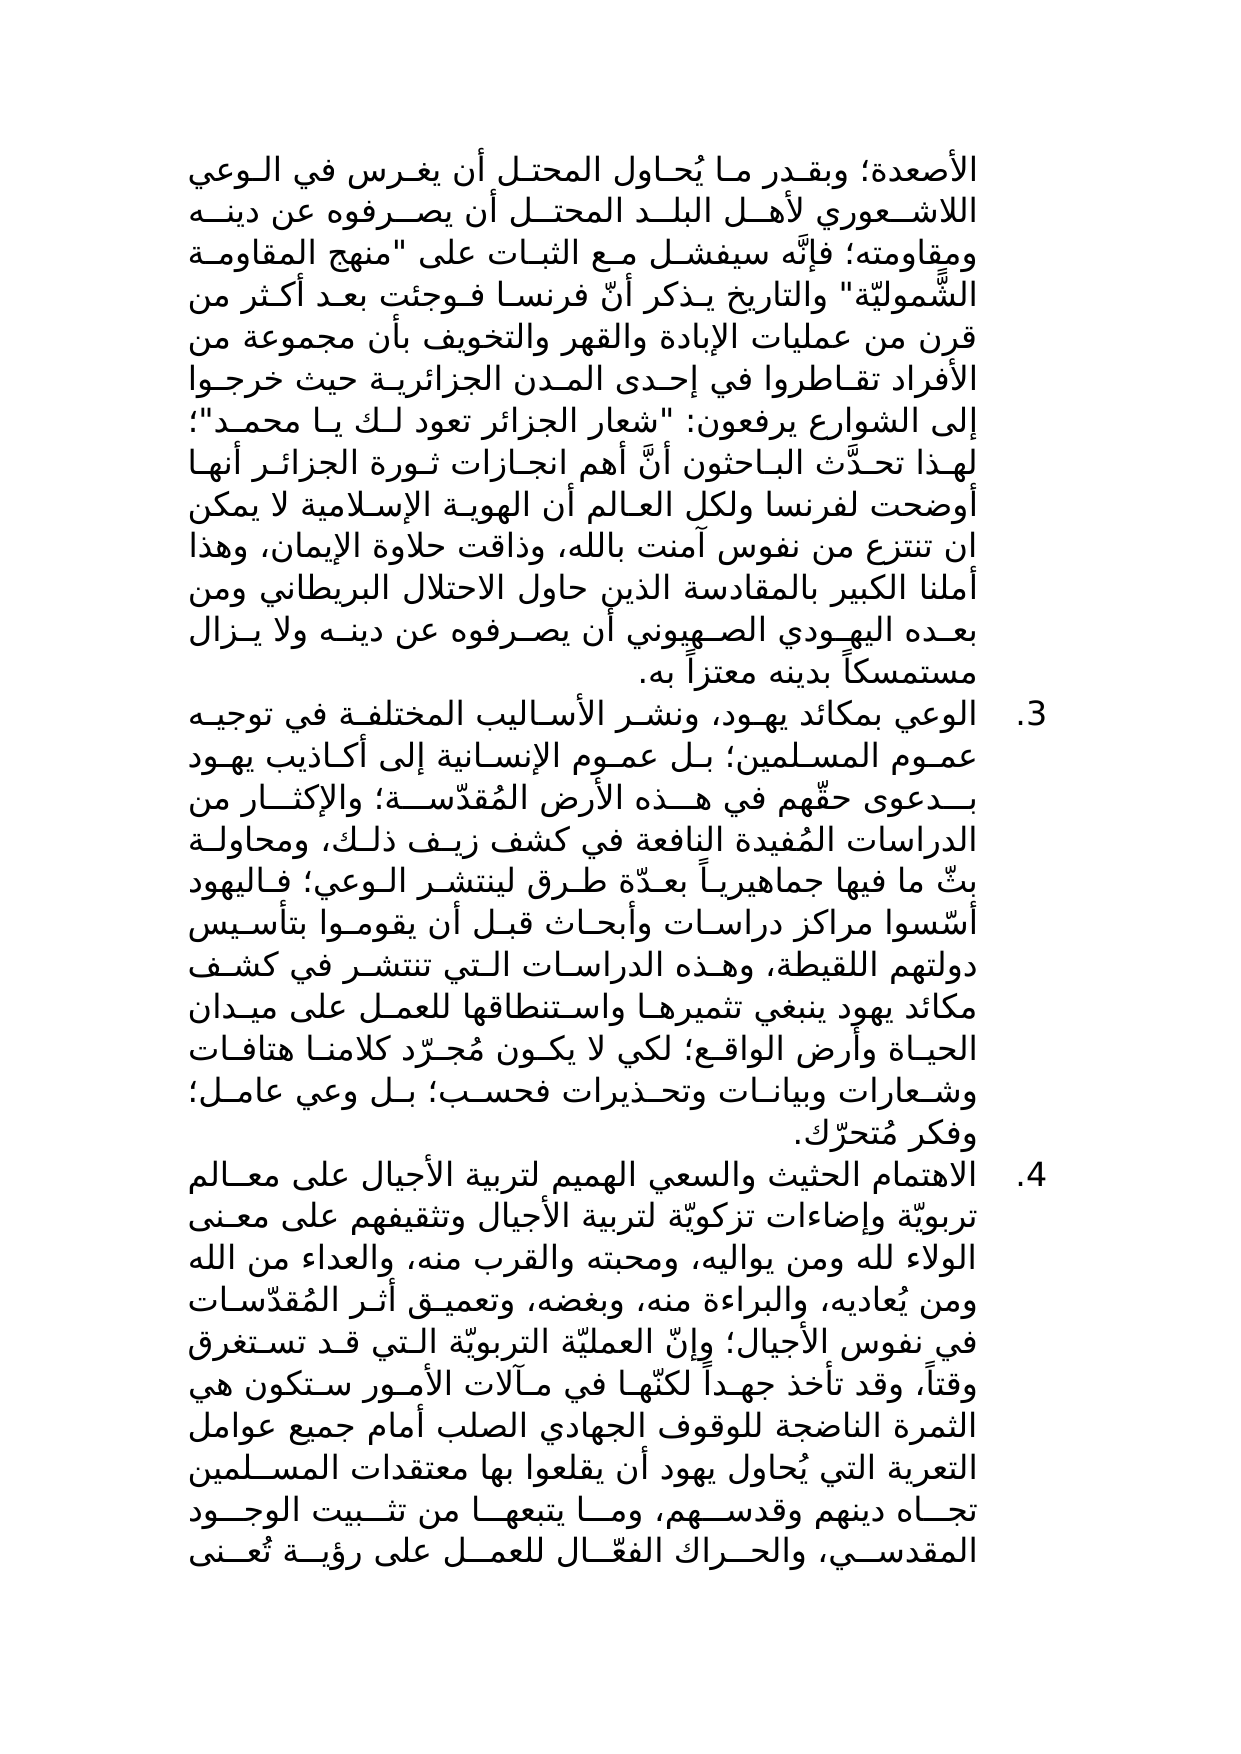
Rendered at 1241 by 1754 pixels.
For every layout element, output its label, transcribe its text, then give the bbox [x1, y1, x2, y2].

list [187, 150, 1015, 691]
list الوعي بمكائد يهود، ونشر الأساليب المختلفة في توجيه عموم المسلمين؛ بل عموم الإنسانية إلى أكاذيب يهود بدعوى حقّهم في هذه الأرض المُقدّسة؛ والإكثار من الدراسات المُفيدة النافعة في كشف زيف ذلك، ومحاولة بثّ ما فيها جماهيرياً بعدّة طرق لينتشر الوعي؛ فاليهود أسّسوا مراكز دراسات وأبحاث قبل أن يقوموا بتأسيس دولتهم اللقيطة، وهذه الدراسات التي تنتشر في كشف مكائد يهود ينبغي تثميرها واستنطاقها للعمل على ميدان الحياة وأرض الواقع؛ لكي لا يكون مُجرّد كلامنا هتافات وشعارات وبيانات وتحذيرات فحسب؛ بل وعي عامل؛ وفكر مُتحرّك. [187, 694, 1015, 1152]
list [187, 1155, 1015, 1571]
